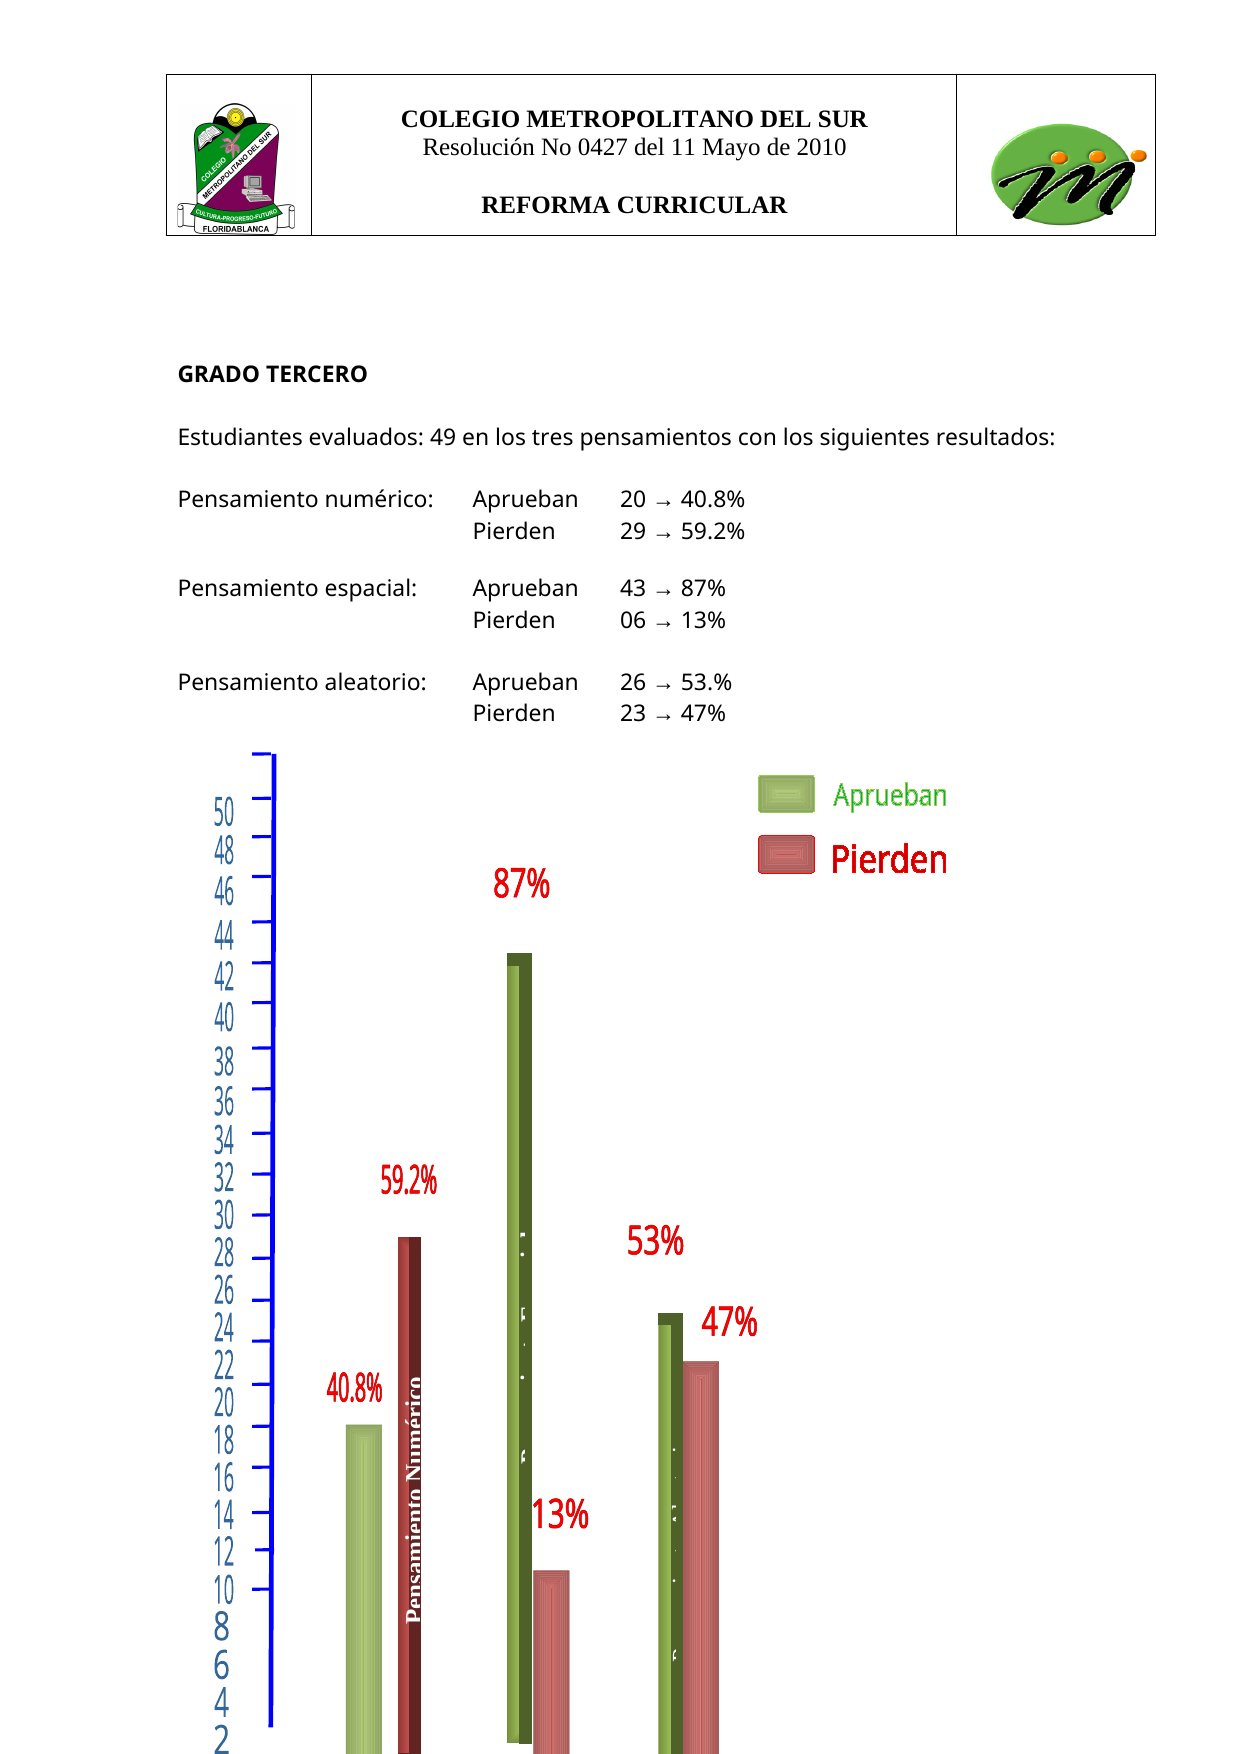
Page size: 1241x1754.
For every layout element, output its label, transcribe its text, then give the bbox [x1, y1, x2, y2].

text Pierden 06 → 13% [177, 603, 1063, 635]
picture [177, 103, 295, 235]
text Pierden 23 → 47% [177, 697, 1063, 728]
text Pensamiento numérico: Aprueban 20 → 40.8% [177, 483, 1063, 515]
text Pierden 29 → 59.2% [177, 515, 1063, 546]
text GRADO TERCERO [177, 358, 1063, 390]
text Estudiantes evaluados: 49 en los tres pensamientos con los siguientes resultados: [177, 421, 1063, 452]
picture [989, 123, 1148, 226]
text Pensamiento aleatorio: Aprueban 26 → 53.% [177, 666, 1063, 697]
text Pensamiento espacial: Aprueban 43 → 87% [177, 572, 1063, 603]
